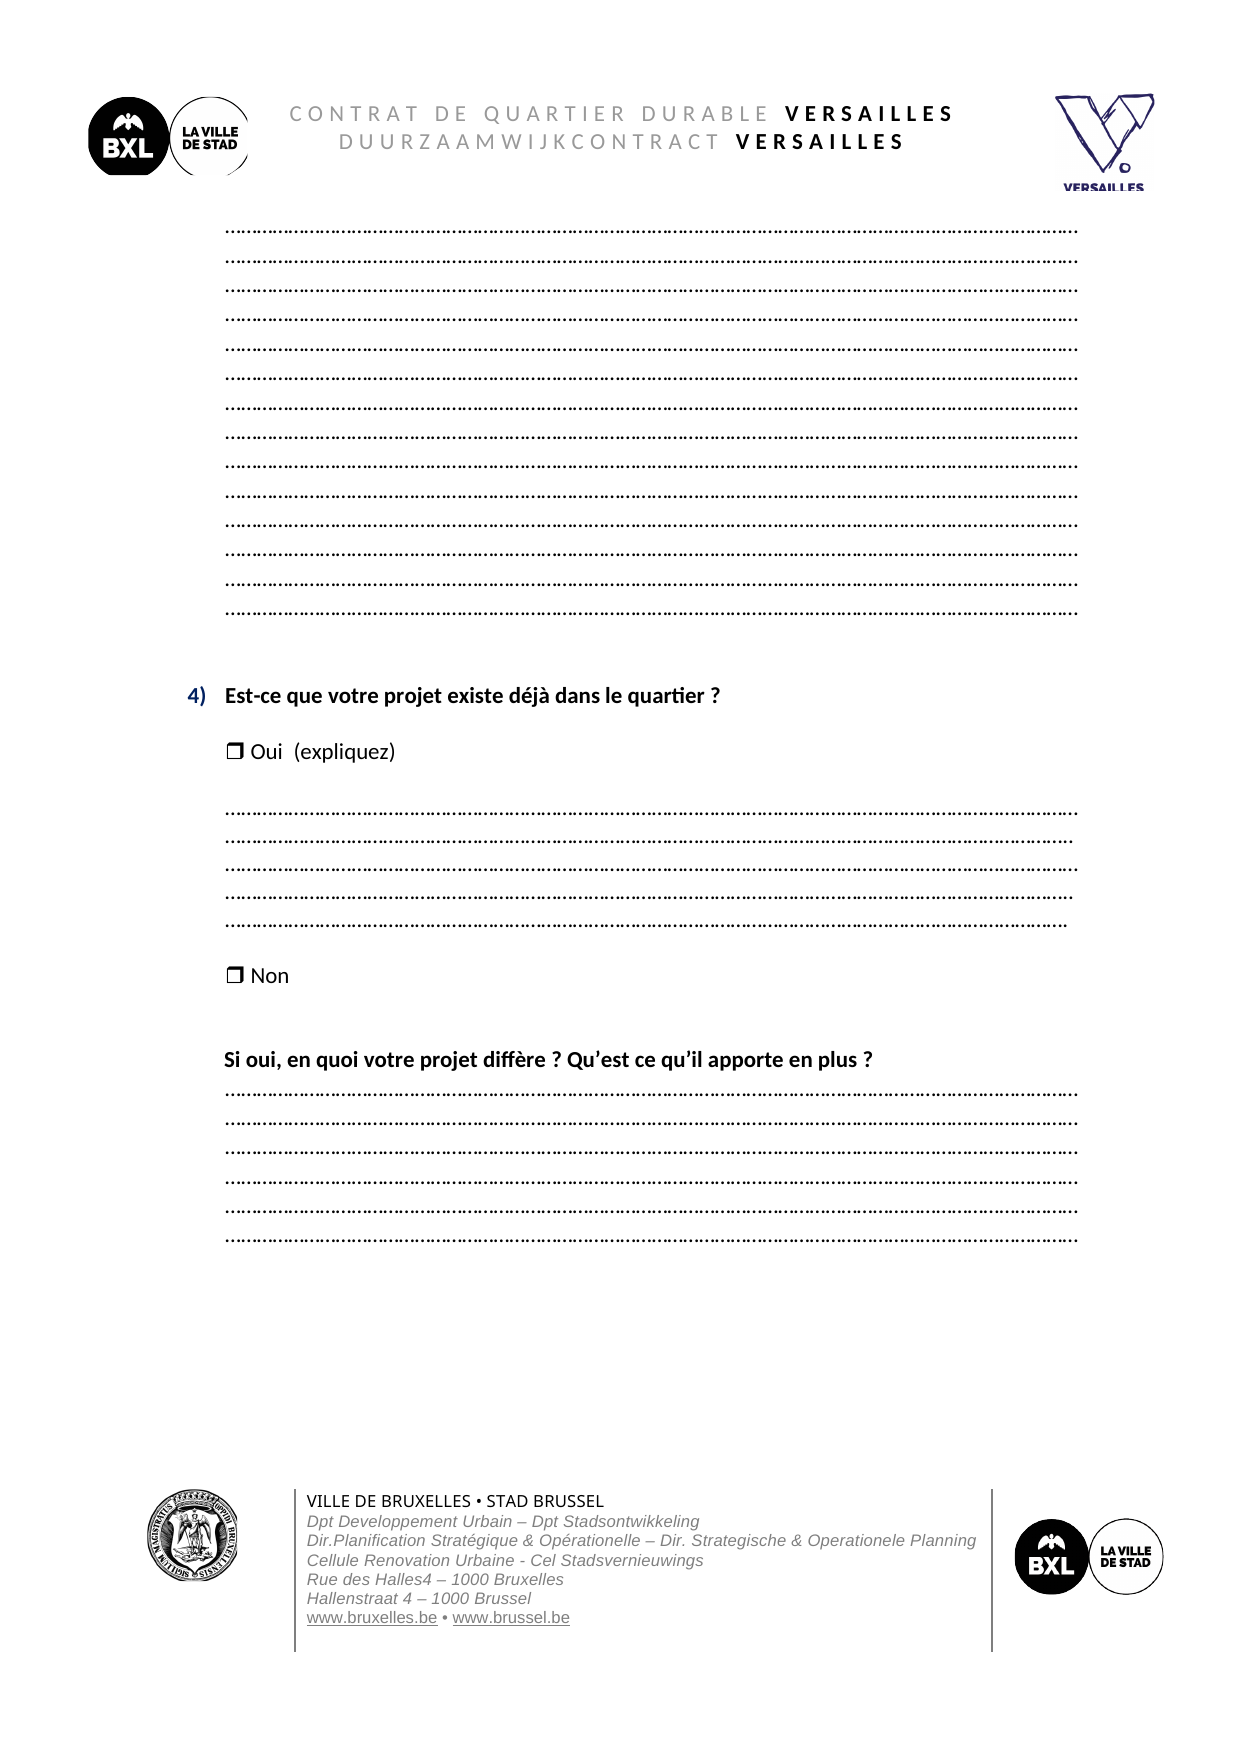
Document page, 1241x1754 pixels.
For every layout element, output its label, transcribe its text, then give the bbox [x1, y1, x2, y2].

text Si oui, en quoi votre projet diffère ? Qu’est ce qu’il apporte en plus ? [224, 1046, 1090, 1074]
text …………………………………………………………………………………………………………………………………………………………………………………………………………………………………………………………………………………………….. [225, 793, 1090, 849]
list Est-ce que votre projet existe déjà dans le quartier ? [187, 681, 1090, 709]
picture [146, 1489, 237, 1580]
text ……………………………………………………………………………………………………………………………………………………………………………………………………………………………………………………………………………………………… [225, 1191, 1090, 1248]
text ……………………………………………………………………………………………………………………………………………………………………………………………………………………………………………………………………………………………… [225, 1132, 1090, 1190]
text ……………………………………………………………………………………………………………………………………………………………………………………………………………………………………………………………………………………………… [225, 564, 1090, 621]
text ……………………………………………………………………………………………………………………………………………………………………………………………………………………………………………………………………………………………… [225, 505, 1090, 562]
text ……………………………………………………………………………………………………………………………………………………………………………………………………………………………………………………………………………………………… [225, 1074, 1090, 1131]
picture [1014, 1518, 1164, 1595]
text ……………………………………………………………………………………………………………………………………………………………………………………………………………………………………………………………………………………………… [225, 388, 1090, 445]
text ……………………………………………………………………………………………………………………………………………………………………………………………………………………………………………………………………………………………… [225, 446, 1090, 504]
text Non [225, 962, 1090, 989]
picture [1054, 93, 1155, 191]
text ……………………………………………………………………………………………………………………………………………………………………………………………………………………………………………………………………………………………… [225, 211, 1090, 269]
picture [87, 96, 248, 175]
text Oui (expliquez) [225, 737, 1090, 765]
text ……………………………………………………………………………………………………………………………………………………………………………………………………………………………………………………………………………………………..……………………………………………………………………………………………………………………………………………. [225, 849, 1090, 933]
text ……………………………………………………………………………………………………………………………………………………………………………………………………………………………………………………………………………………………………………………………………………………………………………………………………………………………………………………………………………………………………………………………………………………………………………………………… [225, 270, 1090, 386]
